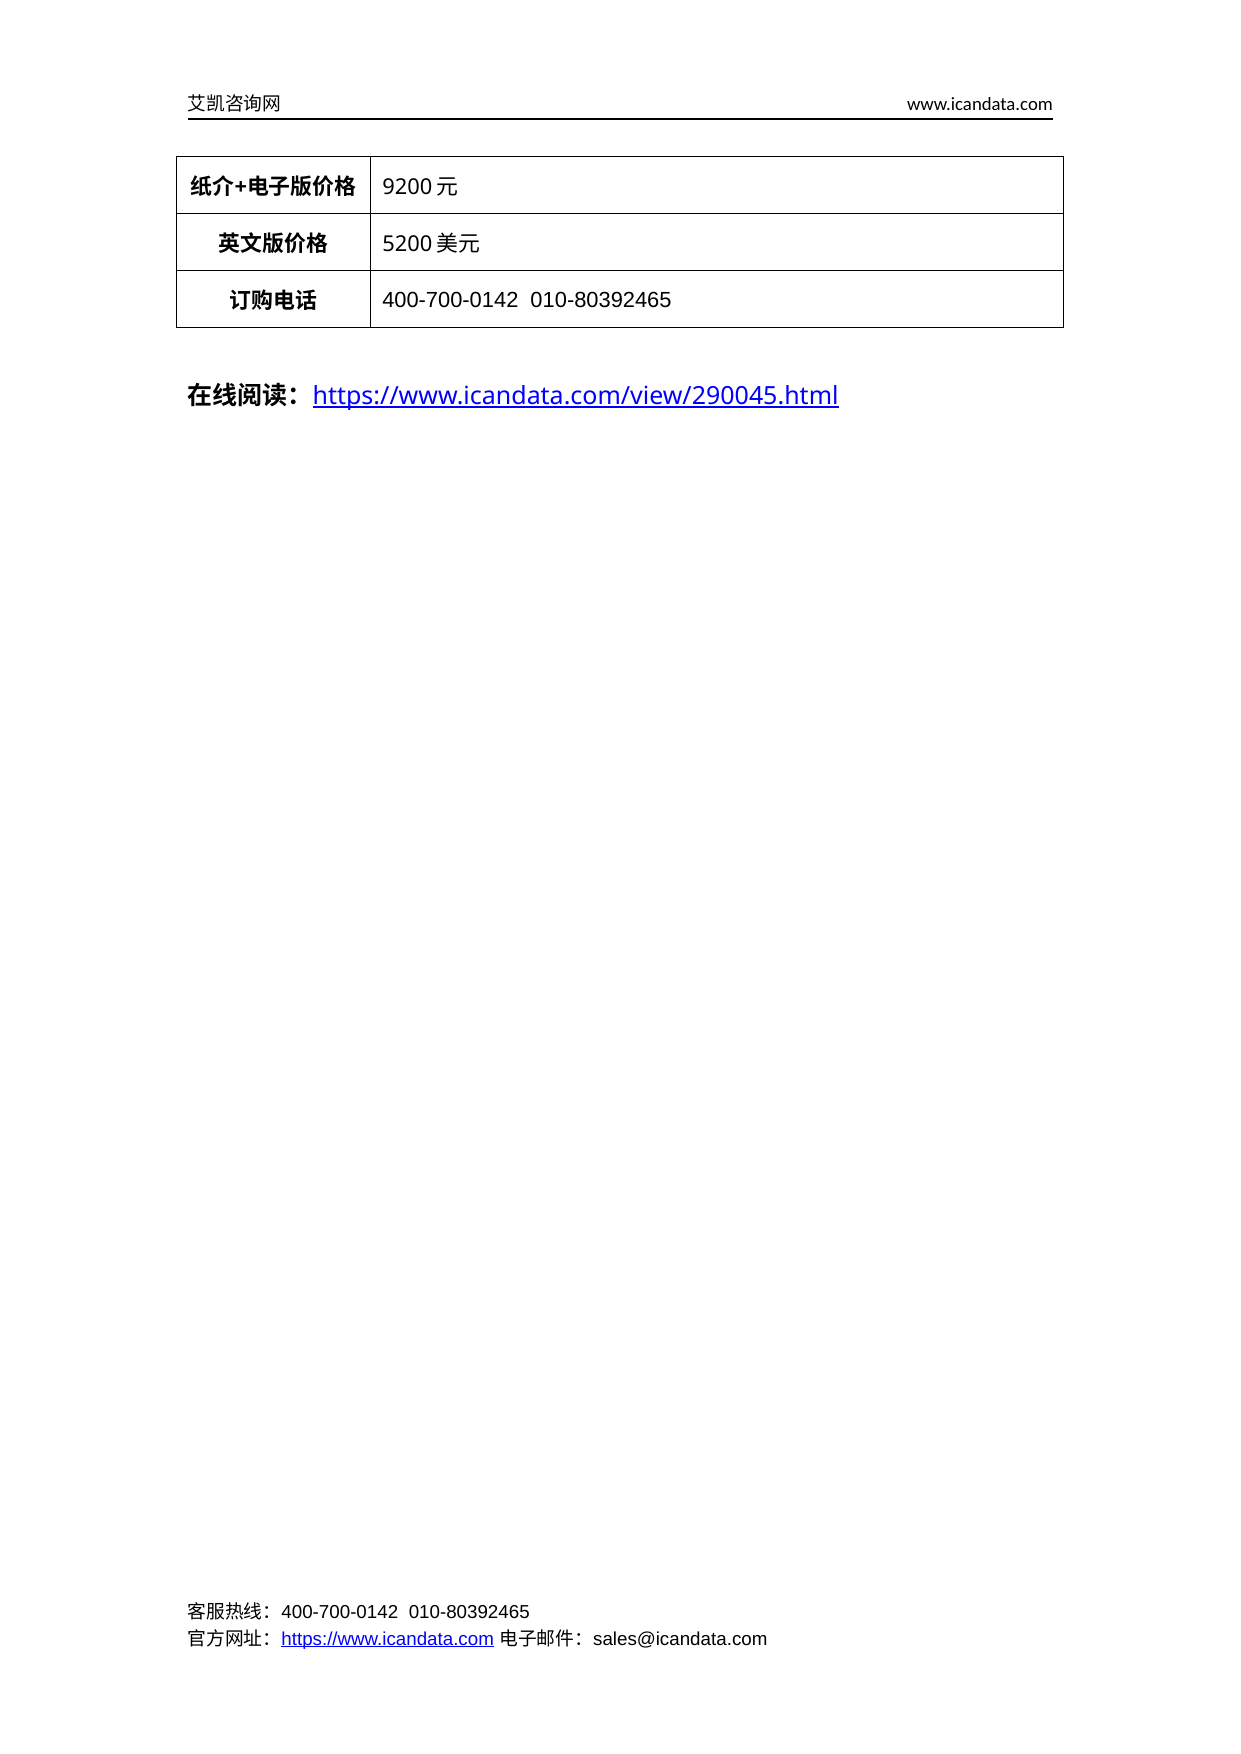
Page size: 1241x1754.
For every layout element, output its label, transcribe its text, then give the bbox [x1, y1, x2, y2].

table_cell 400-700-0142 010-80392465 [371, 271, 1063, 327]
table_cell 纸介+电子版价格 [177, 157, 370, 213]
table_cell 9200元 [371, 157, 1063, 213]
text 在线阅读：https://www.icandata.com/view/290045.html [187, 361, 1053, 426]
table_cell 5200美元 [371, 214, 1063, 270]
table_cell 订购电话 [177, 271, 370, 327]
table_cell 英文版价格 [177, 214, 370, 270]
